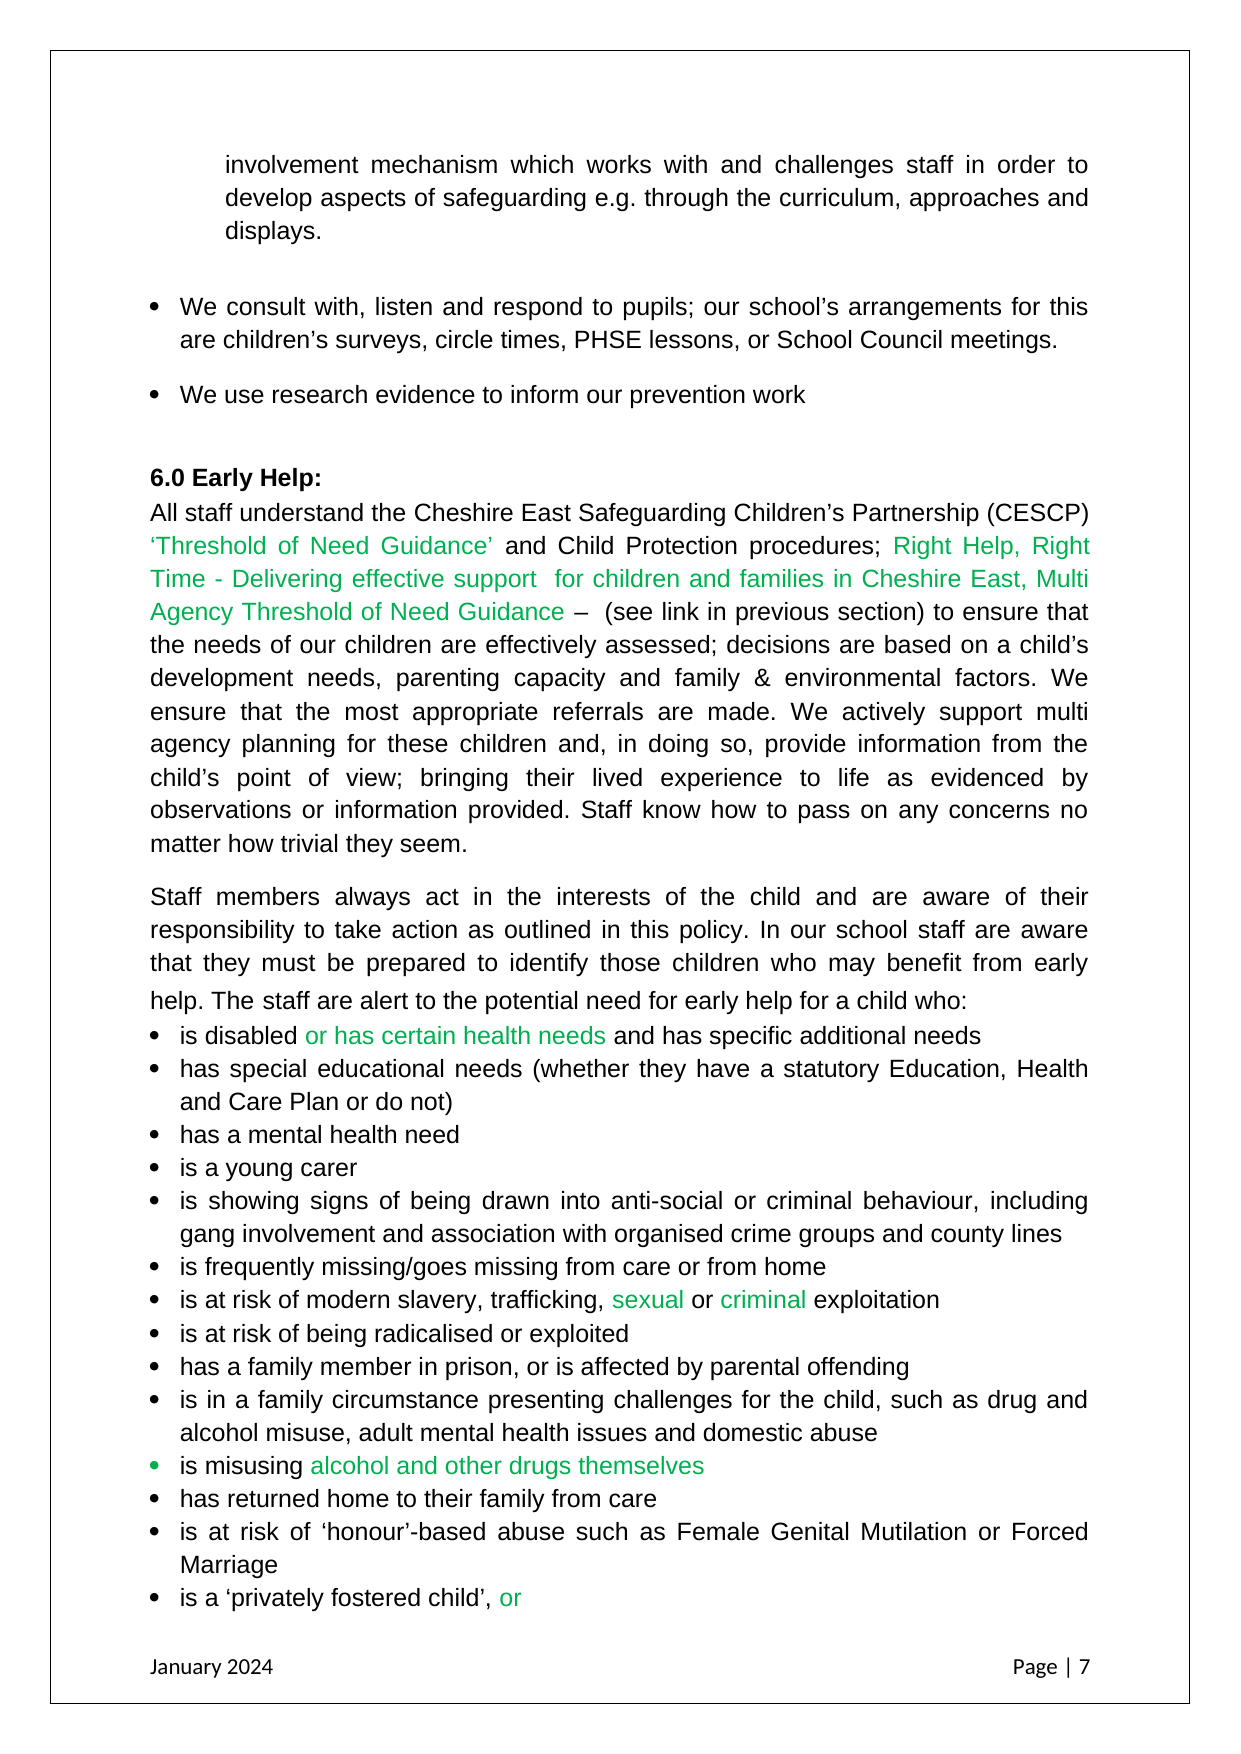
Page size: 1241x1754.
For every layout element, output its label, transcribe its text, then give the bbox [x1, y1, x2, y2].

list is at risk of modern slavery, trafficking, sexual or criminal exploitation [150, 1286, 1090, 1314]
list has returned home to their family from care [150, 1484, 1090, 1513]
list is a ‘privately fostered child’, or [150, 1583, 1090, 1612]
list is a young carer [150, 1153, 1090, 1182]
list has a mental health need [150, 1120, 1090, 1149]
list is showing signs of being drawn into anti-social or criminal behaviour, including gang involvement and association with organised crime groups and county lines [150, 1186, 1090, 1248]
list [187, 150, 1090, 245]
list is in a family circumstance presenting challenges for the child, such as drug and alcohol misuse, adult mental health issues and domestic abuse [150, 1385, 1090, 1447]
text 6.0 Early Help: [150, 463, 1090, 491]
text Staff members always act in the interests of the child and are aware of their responsibility to take action as outlined in this policy. In our school staff are aware that they must be prepared to identify those children who may benefit from early help. The staff are alert to the potential need for early help for a child who: [150, 882, 1090, 1016]
list We use research evidence to inform our prevention work [150, 380, 1090, 409]
list We consult with, listen and respond to pupils; our school’s arrangements for this are children’s surveys, circle times, PHSE lessons, or School Council meetings. [150, 292, 1090, 354]
list is disabled or has certain health needs and has specific additional needs [150, 1021, 1090, 1049]
list is frequently missing/goes missing from care or from home [150, 1252, 1090, 1281]
list is at risk of being radicalised or exploited [150, 1319, 1090, 1347]
list is at risk of ‘honour’-based abuse such as Female Genital Mutilation or Forced Marriage [150, 1517, 1090, 1579]
list has special educational needs (whether they have a statutory Education, Health and Care Plan or do not) [150, 1054, 1090, 1116]
text All staff understand the Cheshire East Safeguarding Children’s Partnership (CESCP) ‘Threshold of Need Guidance’ and Child Protection procedures; Right Help, Right Time - Delivering effective support for children and families in Cheshire East, Multi Agency Threshold of Need Guidance – (see link in previous section) to ensure that the needs of our children are effectively assessed; decisions are based on a child’s development needs, parenting capacity and family & environmental factors. We ensure that the most appropriate referrals are made. We actively support multi agency planning for these children and, in doing so, provide information from the child’s point of view; bringing their lived experience to life as evidenced by observations or information provided. Staff know how to pass on any concerns no matter how trivial they seem. [150, 498, 1090, 857]
list has a family member in prison, or is affected by parental offending [150, 1352, 1090, 1381]
list is misusing alcohol and other drugs themselves [150, 1451, 1090, 1480]
